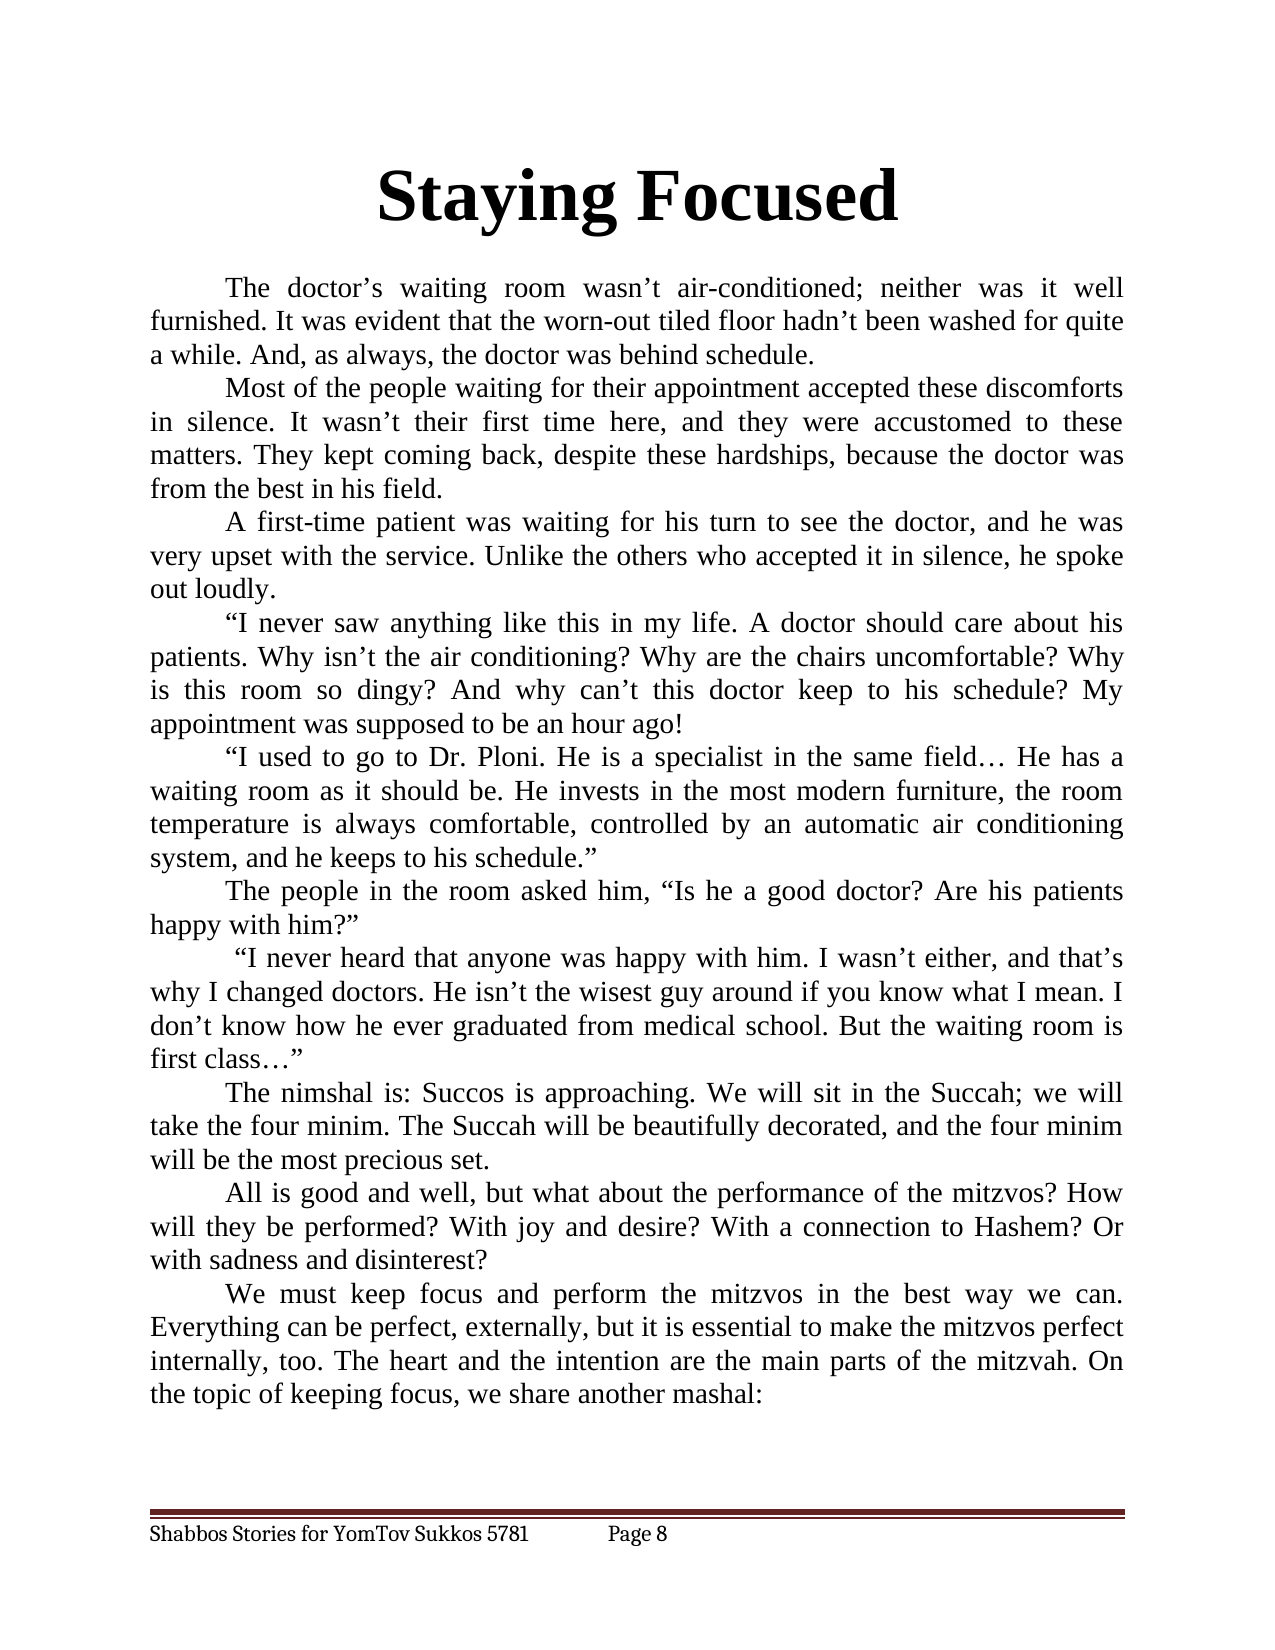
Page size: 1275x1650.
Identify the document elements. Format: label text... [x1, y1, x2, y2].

text The doctor’s waiting room wasn’t air-conditioned; neither was it well furnished. It was evident that the worn-out tiled floor hadn’t been washed for quite a while. And, as always, the doctor was behind schedule. [150, 270, 1125, 370]
text “I never heard that anyone was happy with him. I wasn’t either, and that’s why I changed doctors. He isn’t the wisest guy around if you know what I mean. I don’t know how he ever graduated from medical school. But the waiting room is first class…” [150, 941, 1125, 1075]
text The nimshal is: Succos is approaching. We will sit in the Succah; we will take the four minim. The Succah will be beautifully decorated, and the four minim will be the most precious set. [150, 1075, 1125, 1175]
text All is good and well, but what about the performance of the mitzvos? How will they be performed? With joy and desire? With a connection to Hashem? Or with sadness and disinterest? [150, 1175, 1125, 1276]
text Most of the people waiting for their appointment accepted these discomforts in silence. It wasn’t their first time here, and they were accustomed to these matters. They kept coming back, despite these hardships, because the doctor was from the best in his field. [150, 370, 1125, 504]
text “I used to go to Dr. Ploni. He is a specialist in the same field… He has a waiting room as it should be. He invests in the most modern furniture, the room temperature is always comfortable, controlled by an automatic air conditioning system, and he keeps to his schedule.” [150, 739, 1125, 873]
text We must keep focus and perform the mitzvos in the best way we can. Everything can be perfect, externally, but it is essential to make the mitzvos perfect internally, too. The heart and the intention are the main parts of the mitzvah. On the topic of keeping focus, we share another mashal: [150, 1276, 1125, 1410]
text Staying Focused [150, 150, 1125, 236]
text A first-time patient was waiting for his turn to see the doctor, and he was very upset with the service. Unlike the others who accepted it in silence, he spoke out loudly. [150, 504, 1125, 605]
text “I never saw anything like this in my life. A doctor should care about his patients. Why isn’t the air conditioning? Why are the chairs uncomfortable? Why is this room so dingy? And why can’t this doctor keep to his schedule? My appointment was supposed to be an hour ago! [150, 605, 1125, 739]
text The people in the room asked him, “Is he a good doctor? Are his patients happy with him?” [150, 873, 1125, 941]
